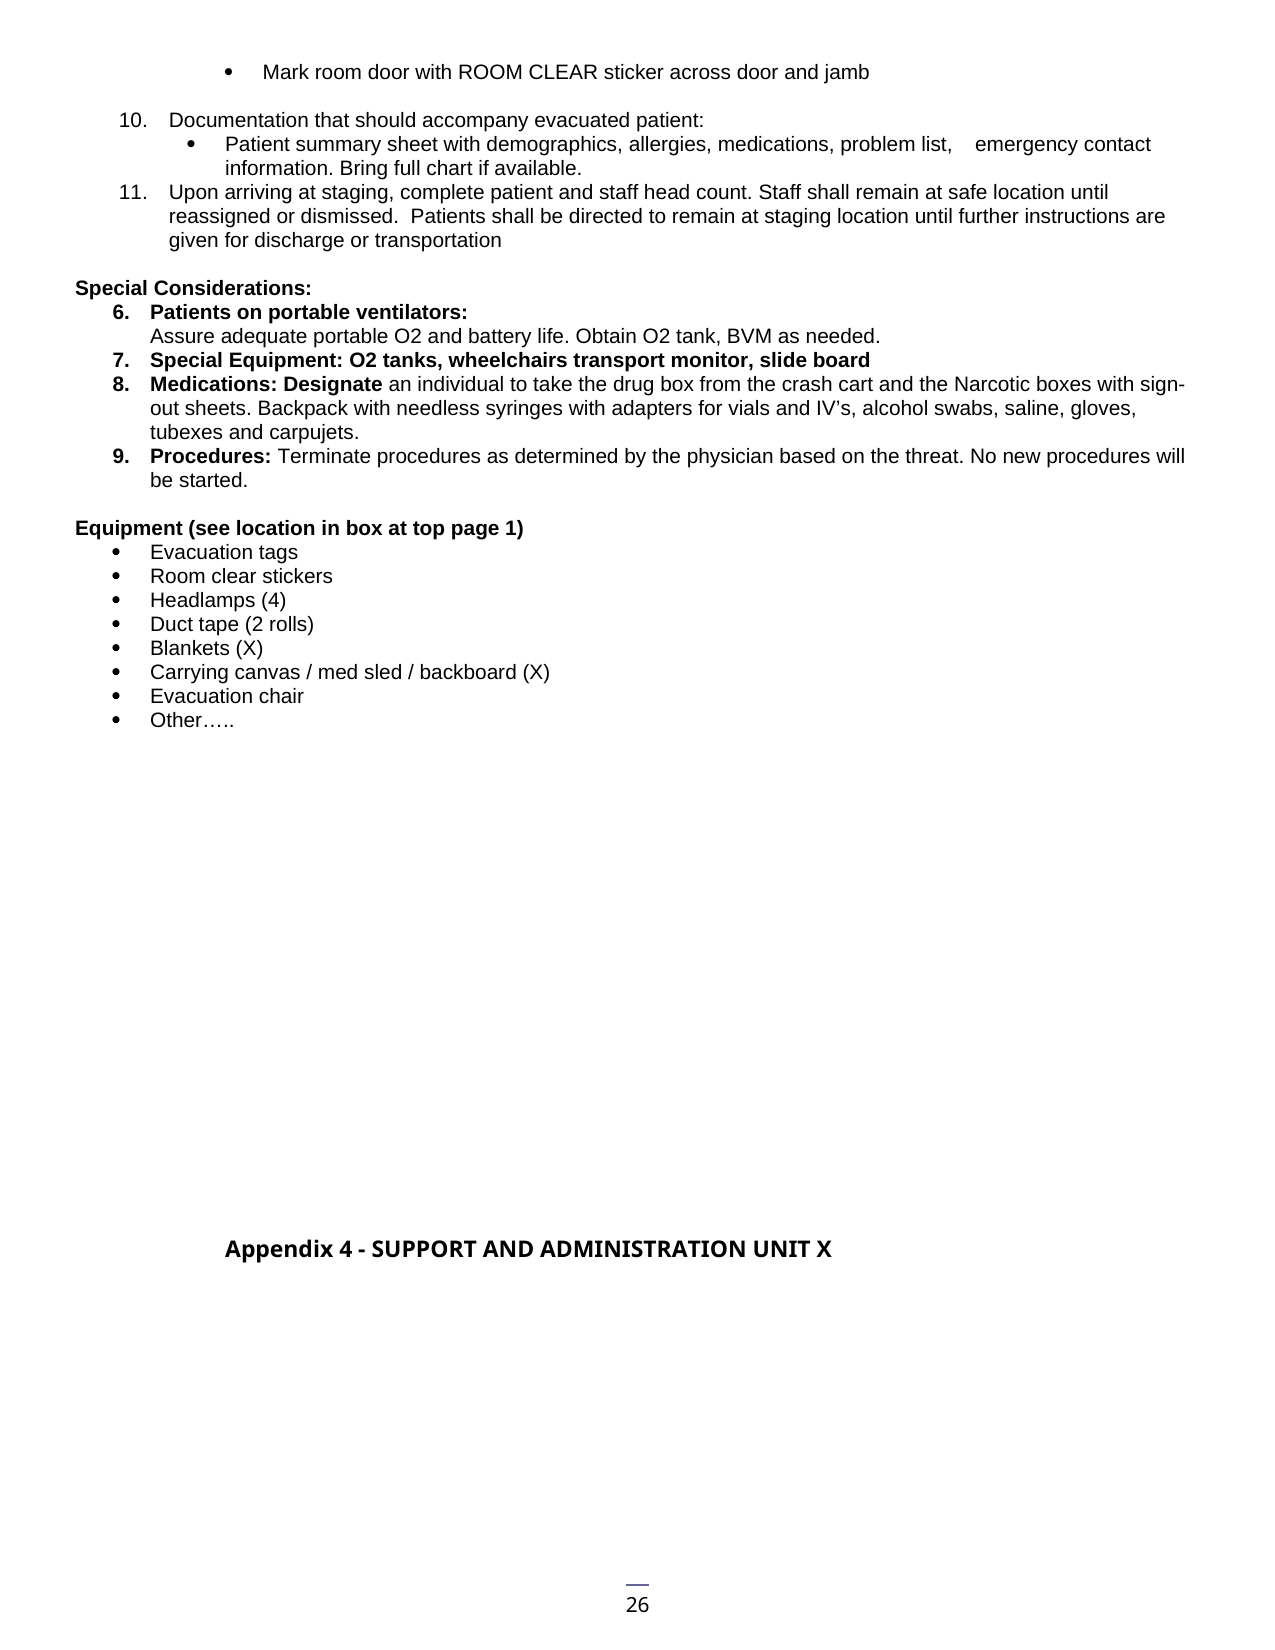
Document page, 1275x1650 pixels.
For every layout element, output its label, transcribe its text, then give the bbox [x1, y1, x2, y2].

list Evacuation chair [112, 684, 1200, 708]
list Room clear stickers [112, 564, 1200, 588]
list Headlamps (4) [112, 588, 1200, 612]
text Equipment (see location in box at top page 1) [75, 516, 1200, 539]
list Procedures: Terminate procedures as determined by the physician based on the threat. No new procedures will be started. [112, 444, 1200, 492]
list Blankets (X) [112, 636, 1200, 660]
text Assure adequate portable O2 and battery life. Obtain O2 tank, BVM as needed. [150, 324, 1200, 348]
list Special Equipment: O2 tanks, wheelchairs transport monitor, slide board [112, 348, 1200, 372]
list Mark room door with ROOM CLEAR sticker across door and jamb [225, 60, 1200, 84]
list Duct tape (2 rolls) [112, 612, 1200, 636]
list Evacuation tags [112, 539, 1200, 564]
list Patients on portable ventilators: [112, 300, 1200, 324]
list Documentation that should accompany evacuated patient: [119, 108, 1200, 132]
list Upon arriving at staging, complete patient and staff head count. Staff shall remain at safe location until reassigned or dismissed. Patients shall be directed to remain at staging location until further instructions are given for discharge or transportation [119, 180, 1200, 252]
text Special Considerations: [75, 276, 1200, 300]
list Carrying canvas / med sled / backboard (X) [112, 660, 1200, 684]
text Appendix 4 - SUPPORT AND ADMINISTRATION UNIT X [225, 1233, 1200, 1264]
list Medications: Designate an individual to take the drug box from the crash cart and the Narcotic boxes with sign-out sheets. Backpack with needless syringes with adapters for vials and IV’s, alcohol swabs, saline, gloves, tubexes and carpujets. [112, 372, 1200, 444]
list Other….. [112, 708, 1200, 732]
list Patient summary sheet with demographics, allergies, medications, problem list, emergency contact information. Bring full chart if available. [187, 132, 1200, 180]
